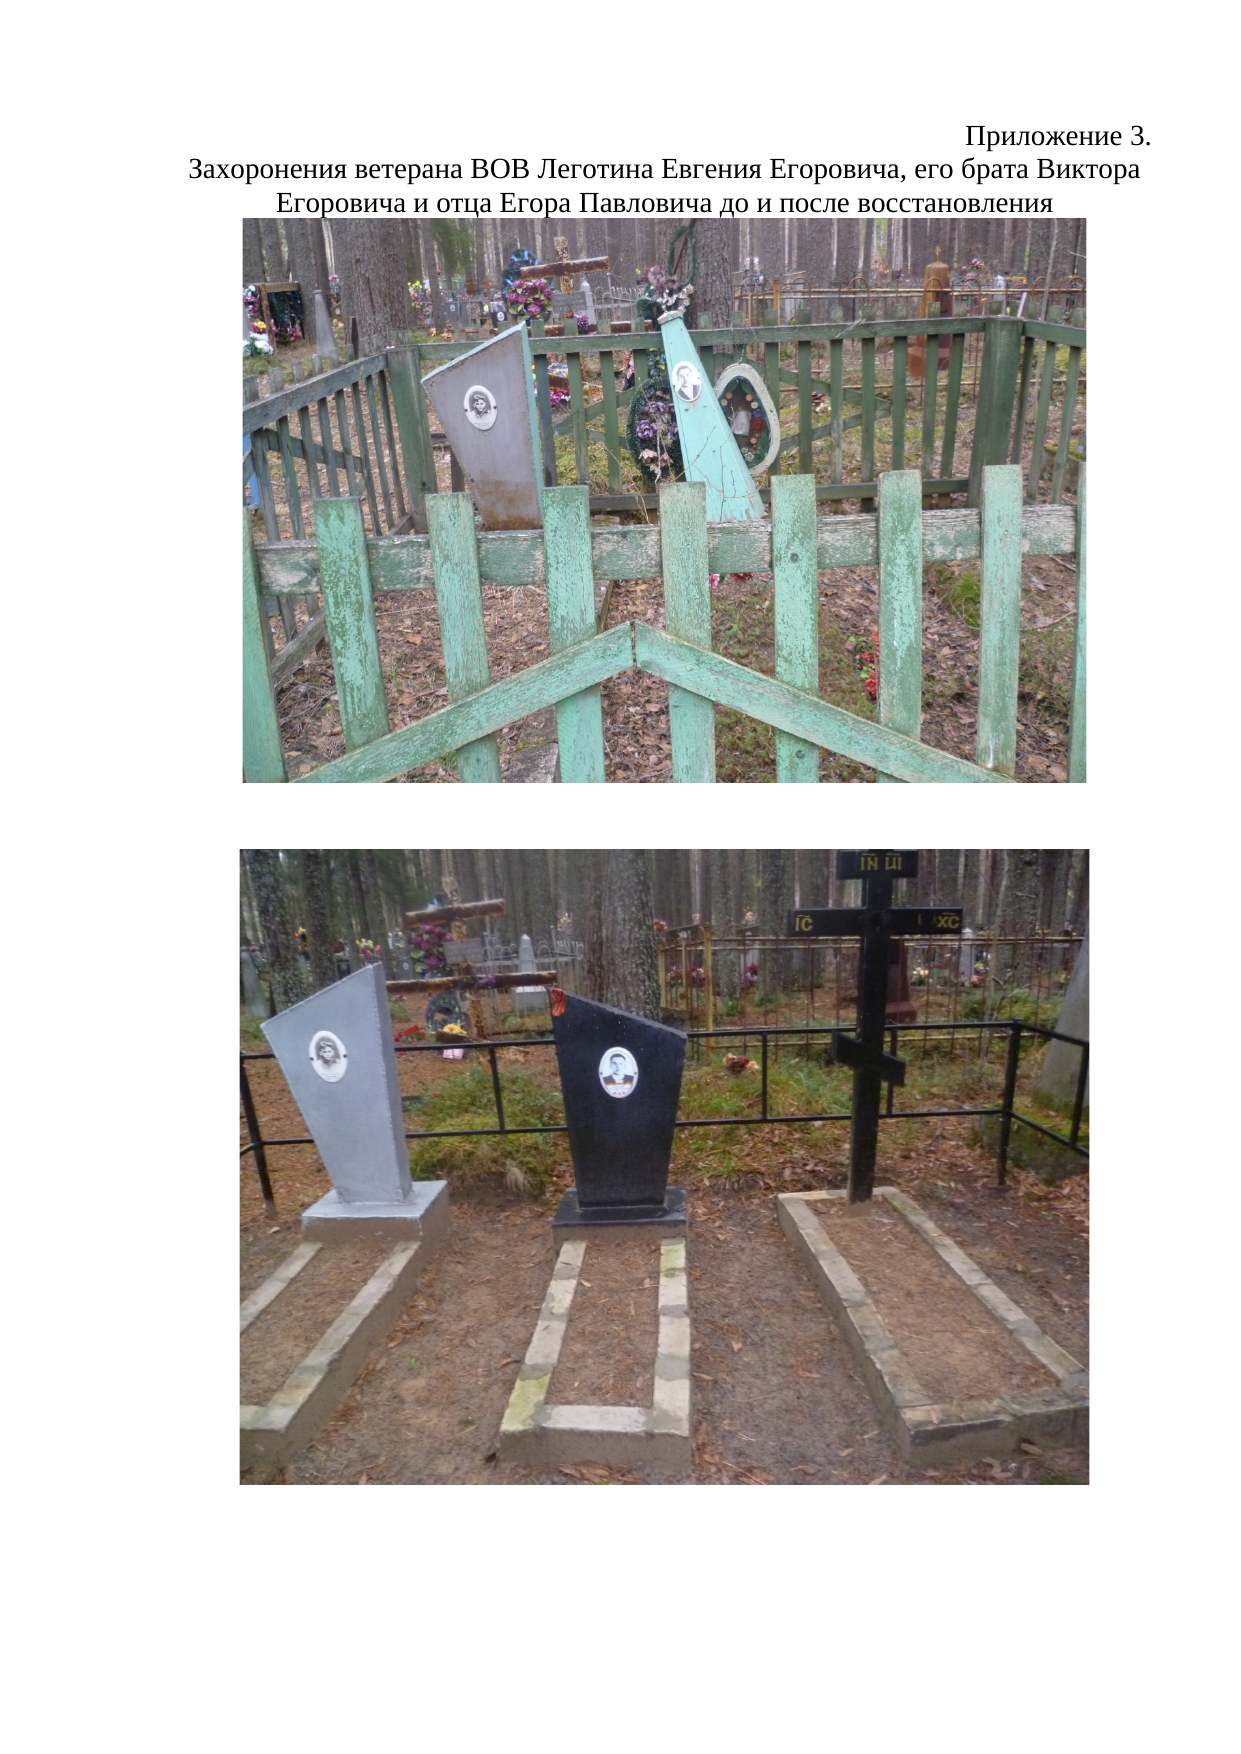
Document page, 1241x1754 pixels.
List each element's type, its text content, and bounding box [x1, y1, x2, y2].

text Приложение 3. [177, 118, 1152, 152]
picture [242, 218, 1087, 783]
text Захоронения ветерана ВОВ Леготина Евгения Егоровича, его брата Виктора Егоровича и отца Егора Павловича до и после восстановления [177, 152, 1152, 219]
picture [239, 849, 1090, 1485]
